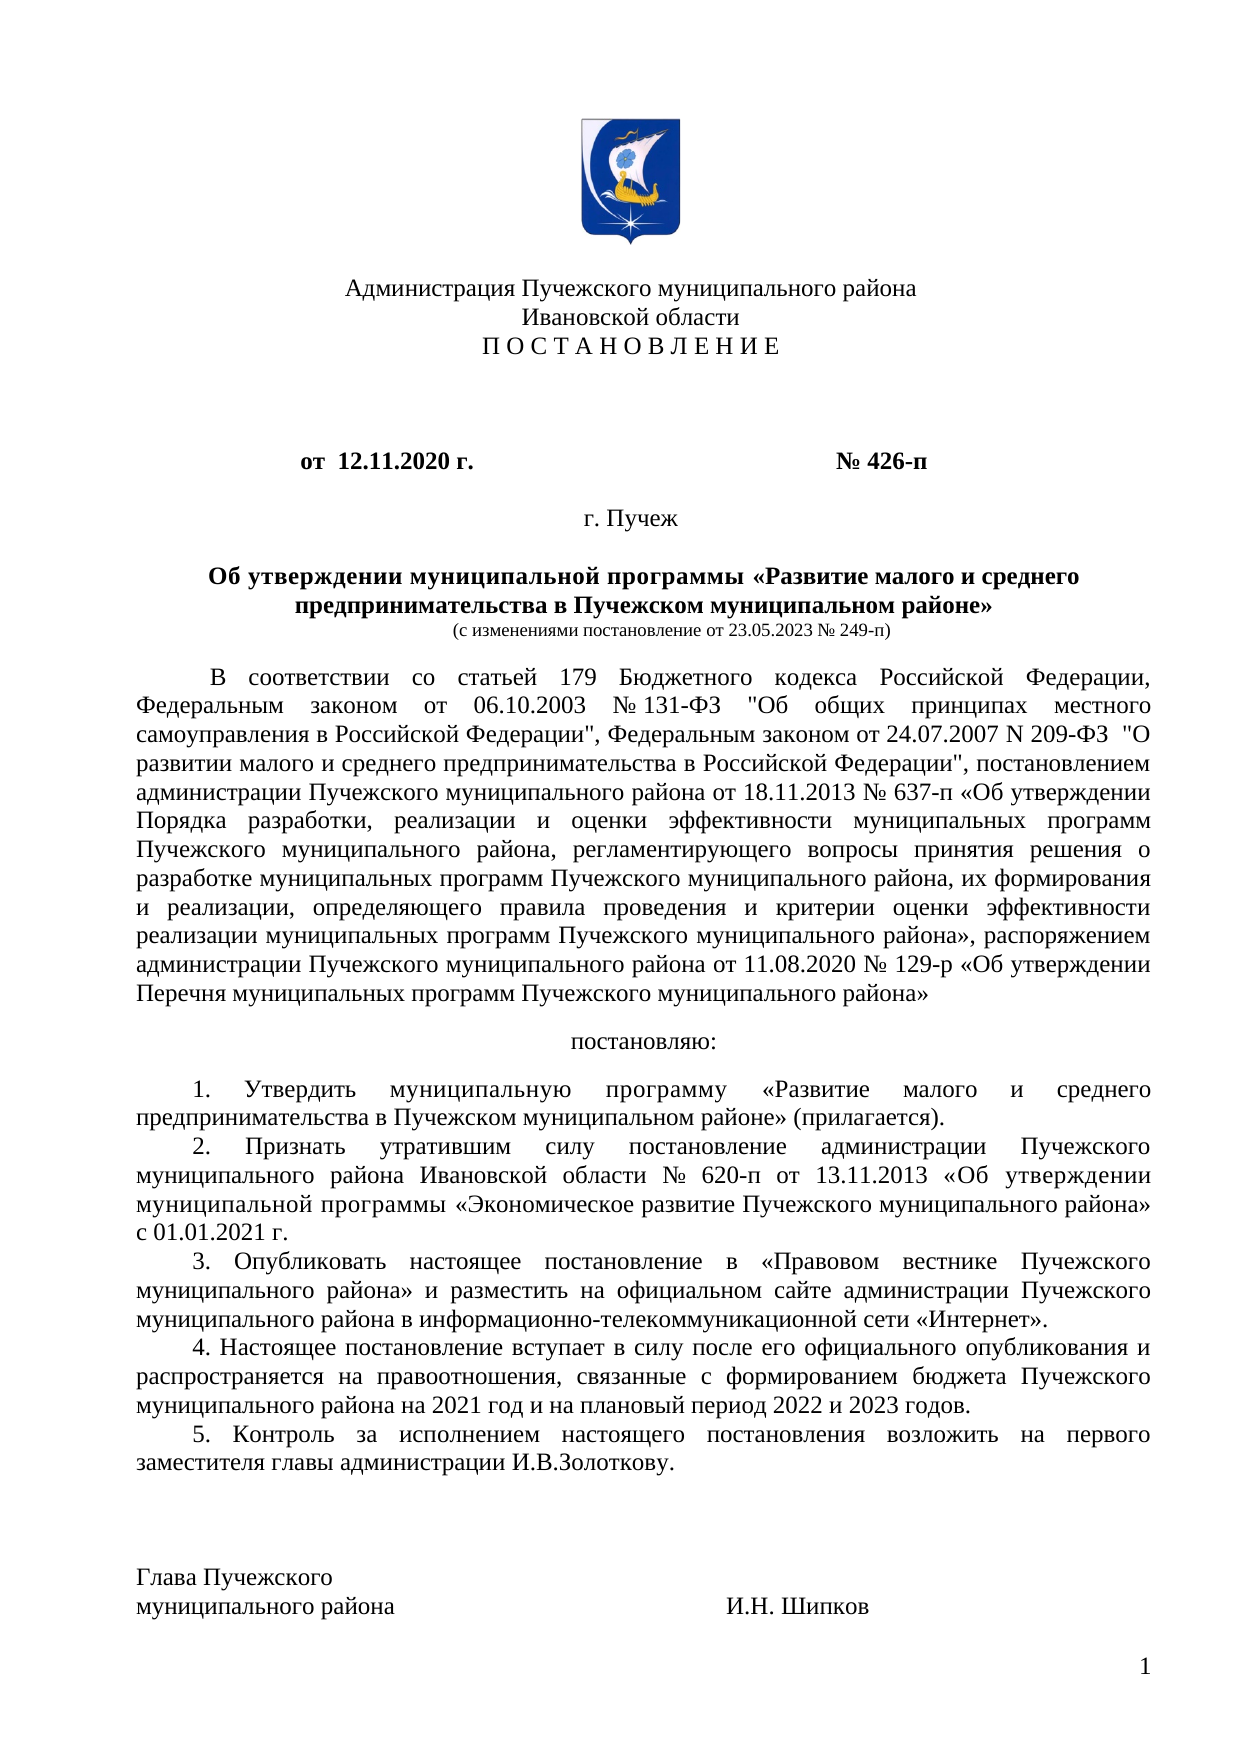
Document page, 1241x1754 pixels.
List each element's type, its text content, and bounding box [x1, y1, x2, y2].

text (с изменениями постановление от 23.05.2023 № 249-п) [136, 618, 1152, 640]
text В соответствии со статьей 179 Бюджетного кодекса Российской Федерации, Федеральным законом от 06.10.2003 № 131-ФЗ "Об общих принципах местного самоуправления в Российской Федерации", Федеральным законом от 24.07.2007 N 209-ФЗ "О развитии малого и среднего предпринимательства в Российской Федерации", постановлением администрации Пучежского муниципального района от 18.11.2013 № 637-п «Об утверждении Порядка разработки, реализации и оценки эффективности муниципальных программ Пучежского муниципального района, регламентирующего вопросы принятия решения о разработке муниципальных программ Пучежского муниципального района, их формирования и реализации, определяющего правила проведения и критерии оценки эффективности реализации муниципальных программ Пучежского муниципального района», распоряжением администрации Пучежского муниципального района от 11.08.2020 № 129-р «Об утверждении Перечня муниципальных программ Пучежского муниципального района» [136, 662, 1152, 1007]
text постановляю: [136, 1026, 1152, 1054]
text муниципального района И.Н. Шипков [136, 1591, 1152, 1620]
table_cell г. Пучеж [136, 475, 1125, 532]
text Об утверждении муниципальной программы «Развитие малого и среднего предпринимательства в Пучежском муниципальном районе» [136, 561, 1152, 618]
text 1. Утвердить муниципальную программу «Развитие малого и среднего предпринимательства в Пучежском муниципальном районе» (прилагается). [136, 1074, 1152, 1131]
text Глава Пучежского [136, 1562, 1152, 1591]
table_cell № 426-п [638, 446, 1125, 475]
picture [580, 118, 681, 245]
text 3. Опубликовать настоящее постановление в «Правовом вестнике Пучежского муниципального района» и разместить на официальном сайте администрации Пучежского муниципального района в информационно-телекоммуникационной сети «Интернет». [136, 1246, 1152, 1332]
table_header Администрация Пучежского муниципального района Ивановской области П О С Т А Н О В Л Е Н И Е [136, 118, 1125, 446]
table_cell от 12.11.2020 г. [136, 446, 638, 475]
text 2. Признать утратившим силу постановление администрации Пучежского муниципального района Ивановской области № 620-п от 13.11.2013 «Об утверждении муниципальной программы «Экономическое развитие Пучежского муниципального района» с 01.01.2021 г. [136, 1131, 1152, 1246]
text 4. Настоящее постановление вступает в силу после его официального опубликования и распространяется на правоотношения, связанные с формированием бюджета Пучежского муниципального района на 2021 год и на плановый период 2022 и 2023 годов. [136, 1332, 1152, 1419]
text 5. Контроль за исполнением настоящего постановления возложить на первого заместителя главы администрации И.В.Золоткову. [136, 1419, 1152, 1476]
